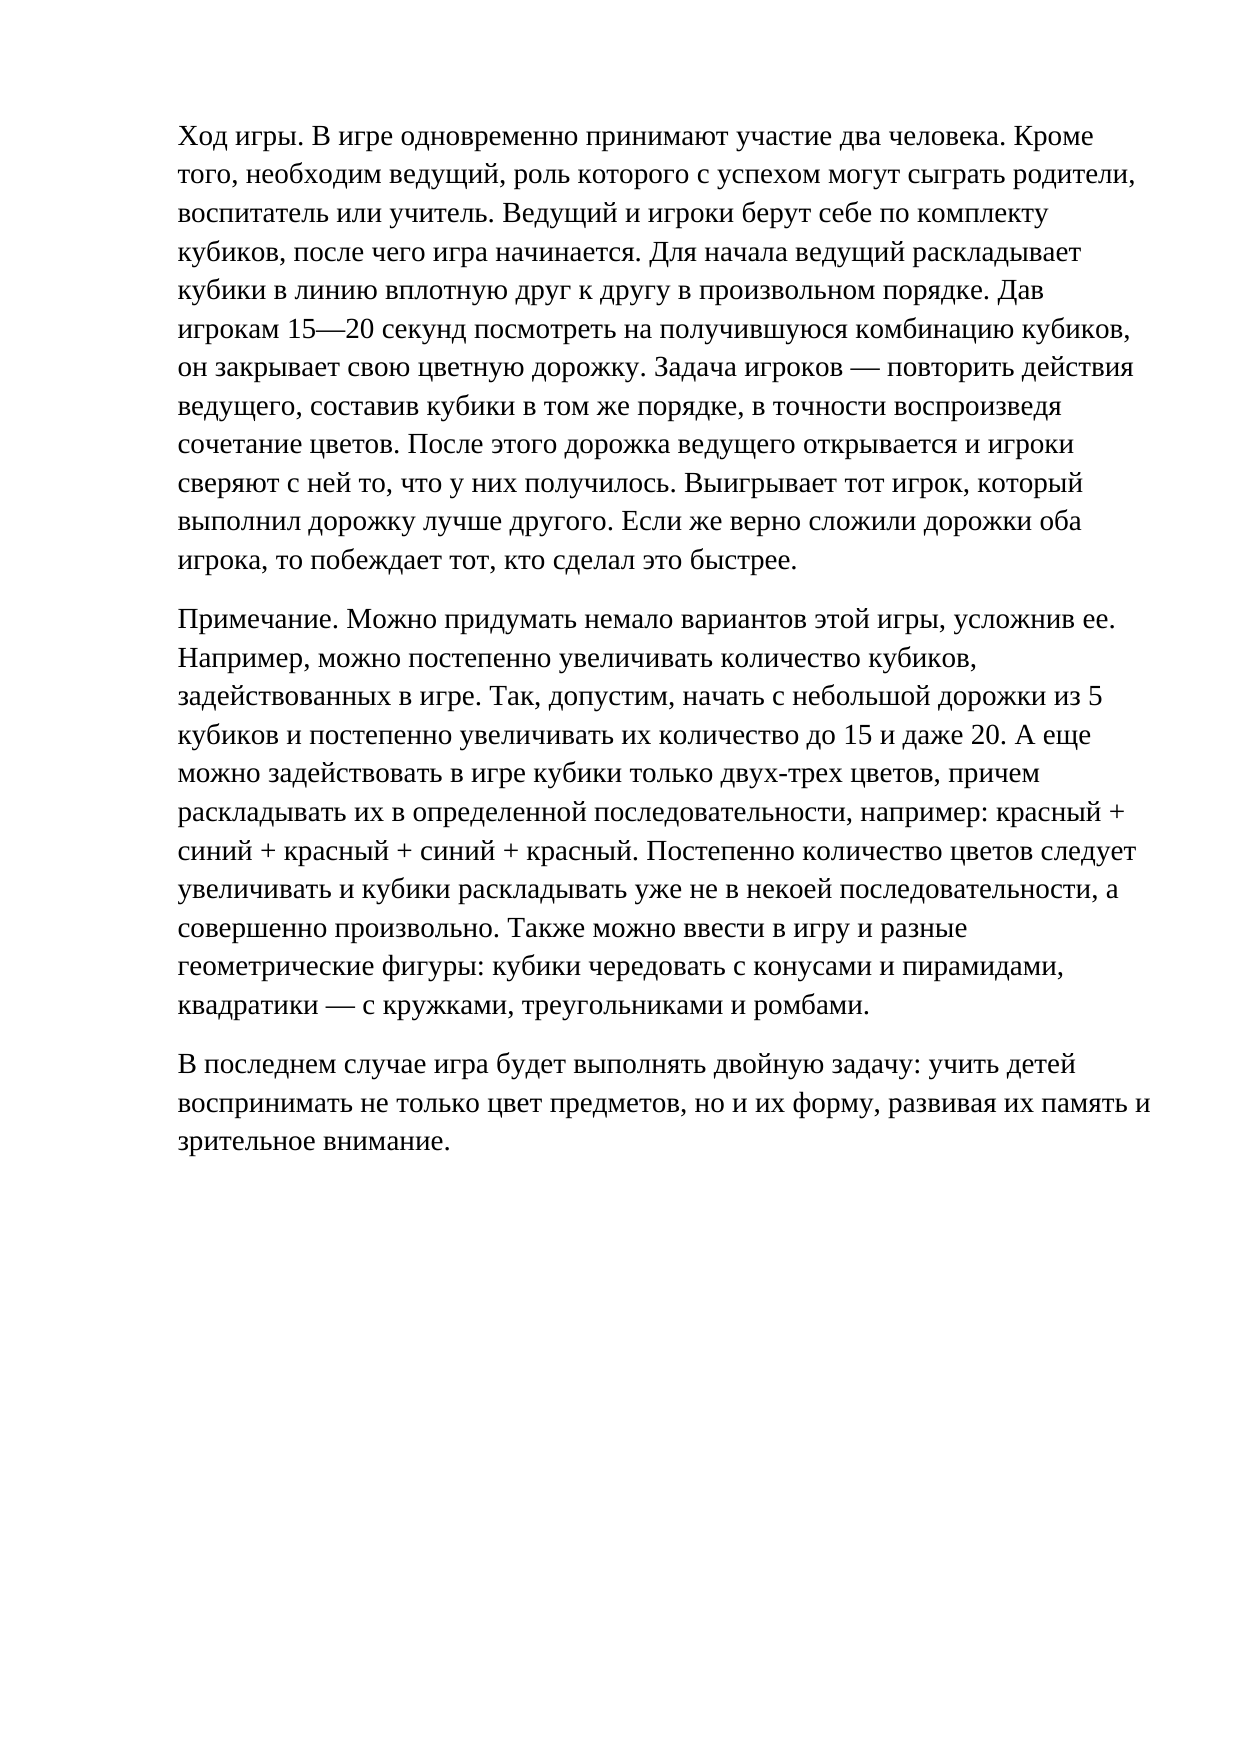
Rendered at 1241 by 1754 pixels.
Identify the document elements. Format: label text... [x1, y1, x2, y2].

text В последнем случае игра будет выполнять двойную задачу: учить детей воспринимать не только цвет предметов, но и их форму, развивая их память и зрительное внимание. [177, 1046, 1152, 1157]
text Ход игры. В игре одновременно принимают участие два человека. Кроме того, необходим ведущий, роль которого с успехом могут сыграть родители, воспитатель или учитель. Ведущий и игроки берут себе по комплекту кубиков, после чего игра начинается. Для начала ведущий раскладывает кубики в линию вплотную друг к другу в произвольном порядке. Дав игрокам 15—20 секунд посмотреть на получившуюся комбинацию кубиков, он закрывает свою цветную дорожку. Задача игроков — повторить действия ведущего, составив кубики в том же порядке, в точности воспроизведя сочетание цветов. После этого дорожка ведущего открывается и игроки сверяют с ней то, что у них получилось. Выигрывает тот игрок, который выполнил дорожку лучше другого. Если же верно сложили дорожки оба игрока, то побеждает тот, кто сделал это быстрее. [177, 118, 1152, 576]
text Примечание. Можно придумать немало вариантов этой игры, усложнив ее. Например, можно постепенно увеличивать количество кубиков, задействованных в игре. Так, допустим, начать с небольшой дорожки из 5 кубиков и постепенно увеличивать их количество до 15 и даже 20. А еще можно задействовать в игре кубики только двух-трех цветов, причем раскладывать их в определенной последовательности, например: красный + синий + красный + синий + красный. Постепенно количество цветов следует увеличивать и кубики раскладывать уже не в некоей последовательности, а совершенно произвольно. Также можно ввести в игру и разные геометрические фигуры: кубики чередовать с конусами и пирамидами, квадратики — с кружками, треугольниками и ромбами. [177, 601, 1152, 1020]
